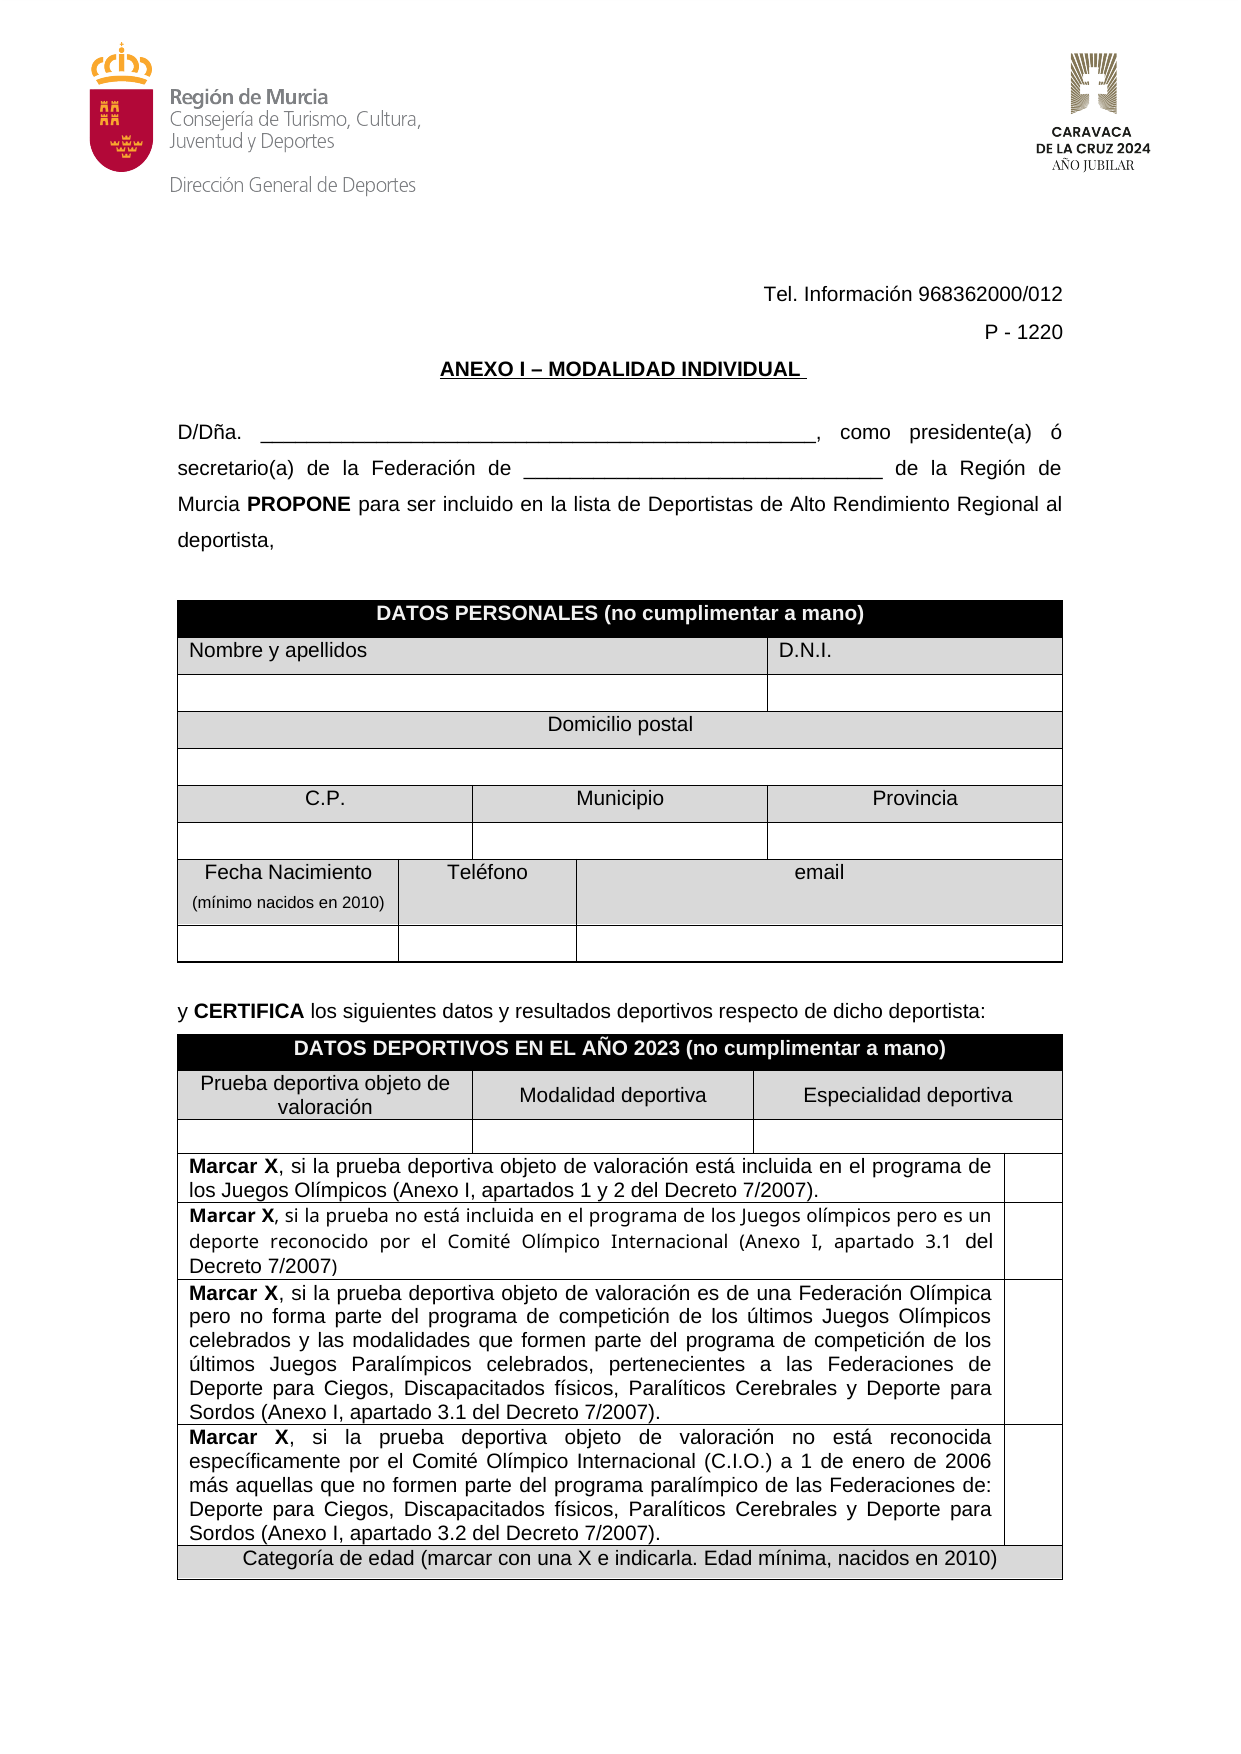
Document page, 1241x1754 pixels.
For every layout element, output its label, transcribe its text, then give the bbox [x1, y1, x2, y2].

table_cell Municipio [473, 786, 767, 822]
table_cell [754, 1120, 1062, 1153]
table_cell Provincia [768, 786, 1062, 822]
table_cell [577, 926, 1062, 961]
table_cell [768, 675, 1062, 711]
table_cell Especialidad deportiva [754, 1071, 1062, 1119]
table_cell [178, 1120, 472, 1153]
table_cell Fecha Nacimiento (mínimo nacidos en 2010) [178, 860, 398, 924]
table_cell [178, 926, 398, 961]
table_cell Marcar X, si la prueba deportiva objeto de valoración no está reconocida específicamente por el Comité Olímpico Internacional (C.I.O.) a 1 de enero de 2006 más aquellas que no formen parte del programa paralímpico de las Federaciones de: Deporte para Ciegos, Discapacitados físicos, Paralíticos Cerebrales y Deporte para Sordos (Anexo I, apartado 3.2 del Decreto 7/2007). [178, 1425, 1004, 1545]
table_cell [1005, 1425, 1062, 1545]
table_cell email [577, 860, 1062, 924]
text Tel. Información 968362000/012 [177, 272, 1063, 309]
table_cell Marcar X, si la prueba no está incluida en el programa de los Juegos olímpicos pero es un deporte reconocido por el Comité Olímpico Internacional (Anexo I, apartado 3.1 del Decreto 7/2007) [178, 1203, 1004, 1279]
table_cell Marcar X, si la prueba deportiva objeto de valoración es de una Federación Olímpica pero no forma parte del programa de competición de los últimos Juegos Olímpicos celebrados y las modalidades que formen parte del programa de competición de los últimos Juegos Paralímpicos celebrados, pertenecientes a las Federaciones de Deporte para Ciegos, Discapacitados físicos, Paralíticos Cerebrales y Deporte para Sordos (Anexo I, apartado 3.1 del Decreto 7/2007). [178, 1280, 1004, 1424]
table_cell [768, 823, 1062, 859]
table_cell Categoría de edad (marcar con una X e indicarla. Edad mínima, nacidos en 2010) [178, 1546, 1062, 1578]
table_cell [178, 675, 767, 711]
table_cell [473, 1120, 753, 1153]
table_cell Nombre y apellidos [178, 638, 767, 674]
table_header DATOS DEPORTIVOS EN EL AÑO 2023 (no cumplimentar a mano) [178, 1035, 1062, 1070]
text ANEXO I – MODALIDAD INDIVIDUAL [177, 347, 1063, 384]
text P - 1220 [177, 309, 1063, 347]
table_header DATOS PERSONALES (no cumplimentar a mano) [178, 601, 1062, 637]
table_cell D.N.I. [768, 638, 1062, 674]
table_cell [178, 749, 1062, 785]
table_cell Teléfono [399, 860, 576, 924]
table_cell C.P. [178, 786, 472, 822]
picture [1, 0, 1239, 272]
table_cell [1005, 1280, 1062, 1424]
table_cell [399, 926, 576, 961]
table_cell [1005, 1203, 1062, 1279]
text D/Dña. ________________________________________________, como presidente(a) ó secretario(a) de la Federación de _______________________________ de la Región de Murcia PROPONE para ser incluido en la lista de Deportistas de Alto Rendimiento Regional al deportista, [177, 420, 1063, 552]
table_cell [178, 823, 472, 859]
table_cell [473, 823, 767, 859]
table_cell Domicilio postal [178, 712, 1062, 748]
table_cell [1005, 1154, 1062, 1202]
table_cell Modalidad deportiva [473, 1071, 753, 1119]
table_cell Marcar X, si la prueba deportiva objeto de valoración está incluida en el programa de los Juegos Olímpicos (Anexo I, apartados 1 y 2 del Decreto 7/2007). [178, 1154, 1004, 1202]
table_cell Prueba deportiva objeto de valoración [178, 1071, 472, 1119]
text y CERTIFICA los siguientes datos y resultados deportivos respecto de dicho deportista: [177, 998, 1063, 1022]
